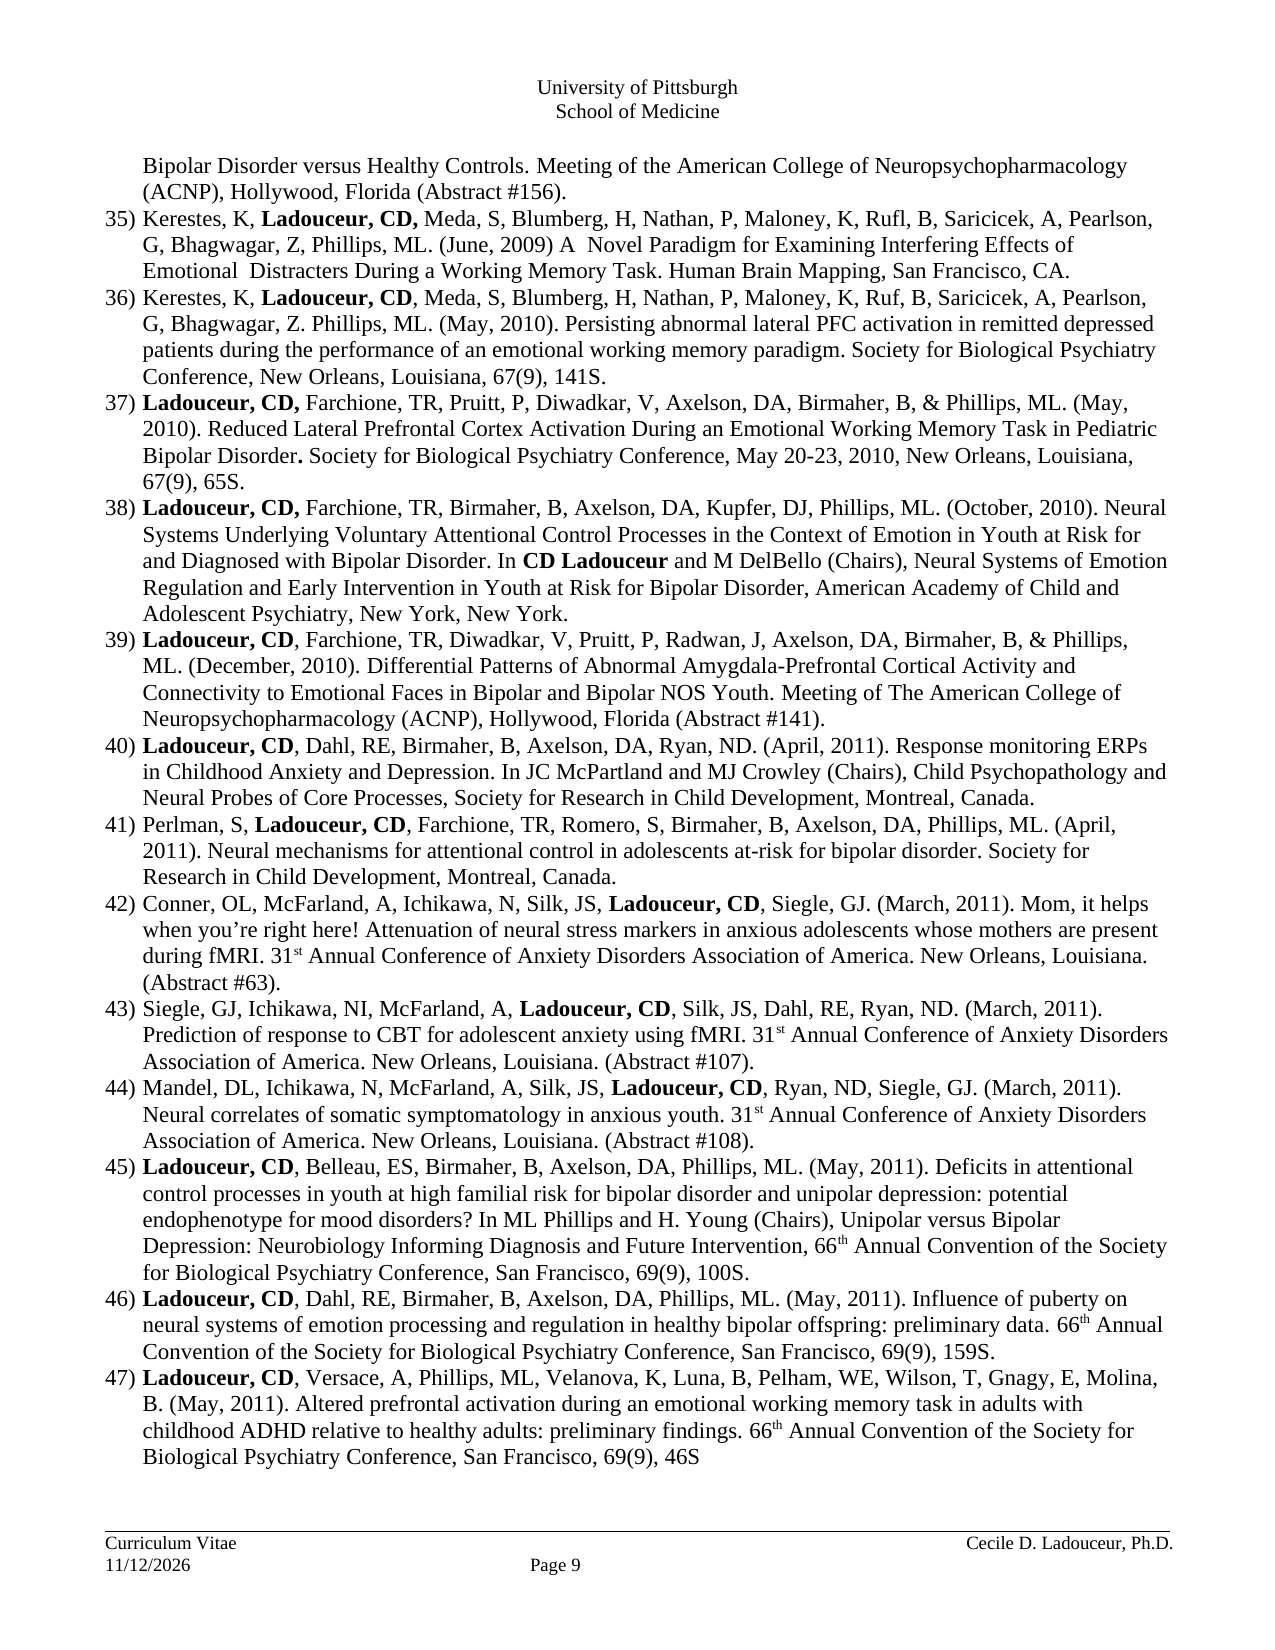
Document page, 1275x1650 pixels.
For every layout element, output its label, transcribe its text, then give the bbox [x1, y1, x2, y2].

list Ladouceur, CD, Versace, A, Phillips, ML, Velanova, K, Luna, B, Pelham, WE, Wilson, T, Gnagy, E, Molina, B. (May, 2011). Altered prefrontal activation during an emotional working memory task in adults with childhood ADHD relative to healthy adults: preliminary findings. 66th Annual Convention of the Society for Biological Psychiatry Conference, San Francisco, 69(9), 46S [105, 1364, 1170, 1469]
list Ladouceur, CD, Belleau, ES, Birmaher, B, Axelson, DA, Phillips, ML. (May, 2011). Deficits in attentional control processes in youth at high familial risk for bipolar disorder and unipolar depression: potential endophenotype for mood disorders? In ML Phillips and H. Young (Chairs), Unipolar versus Bipolar Depression: Neurobiology Informing Diagnosis and Future Intervention, 66th Annual Convention of the Society for Biological Psychiatry Conference, San Francisco, 69(9), 100S. [105, 1153, 1170, 1285]
list Kerestes, K, Ladouceur, CD, Meda, S, Blumberg, H, Nathan, P, Maloney, K, Ruf, B, Saricicek, A, Pearlson, G, Bhagwagar, Z. Phillips, ML. (May, 2010). Persisting abnormal lateral PFC activation in remitted depressed patients during the performance of an emotional working memory paradigm. Society for Biological Psychiatry Conference, New Orleans, Louisiana, 67(9), 141S. [105, 284, 1170, 389]
list Ladouceur, CD, Farchione, TR, Pruitt, P, Diwadkar, V, Axelson, DA, Birmaher, B, & Phillips, ML. (May, 2010). Reduced Lateral Prefrontal Cortex Activation During an Emotional Working Memory Task in Pediatric Bipolar Disorder. Society for Biological Psychiatry Conference, May 20-23, 2010, New Orleans, Louisiana, 67(9), 65S. [105, 389, 1170, 494]
list Ladouceur, CD, Dahl, RE, Birmaher, B, Axelson, DA, Ryan, ND. (April, 2011). Response monitoring ERPs in Childhood Anxiety and Depression. In JC McPartland and MJ Crowley (Chairs), Child Psychopathology and Neural Probes of Core Processes, Society for Research in Child Development, Montreal, Canada. [105, 732, 1170, 811]
list Mandel, DL, Ichikawa, N, McFarland, A, Silk, JS, Ladouceur, CD, Ryan, ND, Siegle, GJ. (March, 2011). Neural correlates of somatic symptomatology in anxious youth. 31st Annual Conference of Anxiety Disorders Association of America. New Orleans, Louisiana. (Abstract #108). [105, 1074, 1170, 1153]
list Perlman, S, Ladouceur, CD, Farchione, TR, Romero, S, Birmaher, B, Axelson, DA, Phillips, ML. (April, 2011). Neural mechanisms for attentional control in adolescents at-risk for bipolar disorder. Society for Research in Child Development, Montreal, Canada. [105, 811, 1170, 890]
list Ladouceur, CD, Farchione, TR, Diwadkar, V, Pruitt, P, Radwan, J, Axelson, DA, Birmaher, B, & Phillips, ML. (December, 2010). Differential Patterns of Abnormal Amygdala-Prefrontal Cortical Activity and Connectivity to Emotional Faces in Bipolar and Bipolar NOS Youth. Meeting of The American College of Neuropsychopharmacology (ACNP), Hollywood, Florida (Abstract #141). [105, 626, 1170, 732]
list Siegle, GJ, Ichikawa, NI, McFarland, A, Ladouceur, CD, Silk, JS, Dahl, RE, Ryan, ND. (March, 2011). Prediction of response to CBT for adolescent anxiety using fMRI. 31st Annual Conference of Anxiety Disorders Association of America. New Orleans, Louisiana. (Abstract #107). [105, 995, 1170, 1074]
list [105, 152, 1170, 204]
list Kerestes, K, Ladouceur, CD, Meda, S, Blumberg, H, Nathan, P, Maloney, K, Rufl, B, Saricicek, A, Pearlson, G, Bhagwagar, Z, Phillips, ML. (June, 2009) A Novel Paradigm for Examining Interfering Effects of Emotional Distracters During a Working Memory Task. Human Brain Mapping, San Francisco, CA. [105, 204, 1170, 284]
list Conner, OL, McFarland, A, Ichikawa, N, Silk, JS, Ladouceur, CD, Siegle, GJ. (March, 2011). Mom, it helps when you’re right here! Attenuation of neural stress markers in anxious adolescents whose mothers are present during fMRI. 31st Annual Conference of Anxiety Disorders Association of America. New Orleans, Louisiana. (Abstract #63). [105, 890, 1170, 995]
list Ladouceur, CD, Dahl, RE, Birmaher, B, Axelson, DA, Phillips, ML. (May, 2011). Influence of puberty on neural systems of emotion processing and regulation in healthy bipolar offspring: preliminary data. 66th Annual Convention of the Society for Biological Psychiatry Conference, San Francisco, 69(9), 159S. [105, 1285, 1170, 1364]
list Ladouceur, CD, Farchione, TR, Birmaher, B, Axelson, DA, Kupfer, DJ, Phillips, ML. (October, 2010). Neural Systems Underlying Voluntary Attentional Control Processes in the Context of Emotion in Youth at Risk for and Diagnosed with Bipolar Disorder. In CD Ladouceur and M DelBello (Chairs), Neural Systems of Emotion Regulation and Early Intervention in Youth at Risk for Bipolar Disorder, American Academy of Child and Adolescent Psychiatry, New York, New York. [105, 494, 1170, 626]
